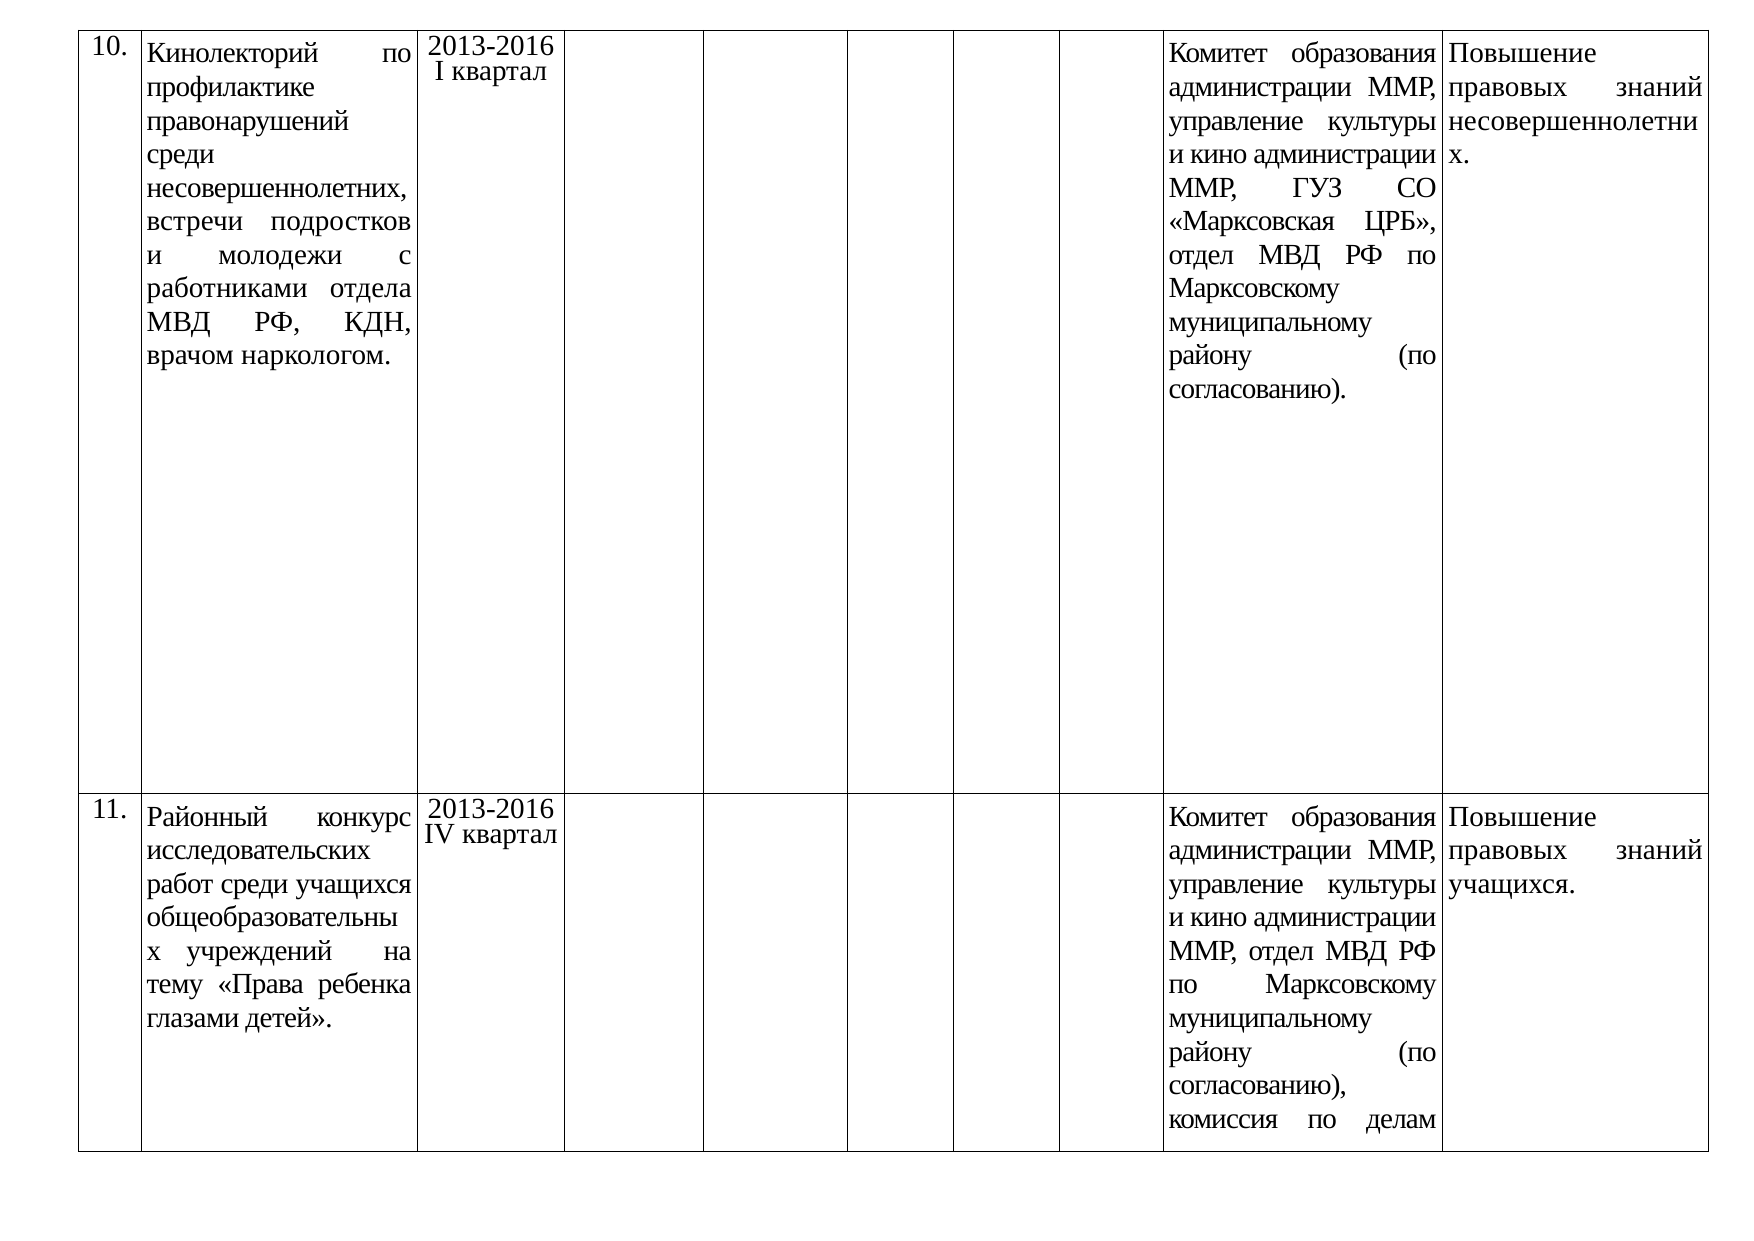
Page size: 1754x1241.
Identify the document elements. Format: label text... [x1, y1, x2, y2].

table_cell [418, 794, 564, 1151]
table_cell [848, 794, 953, 1151]
table_cell [848, 31, 953, 793]
table_cell [954, 31, 1059, 793]
table_cell [1060, 794, 1163, 1151]
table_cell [142, 794, 417, 1151]
table_cell [1060, 31, 1163, 793]
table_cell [1443, 794, 1708, 1151]
table_cell Повышение правовых знаний несовершеннолетних. [1443, 31, 1708, 793]
table_cell [704, 794, 847, 1151]
table_cell 10. [79, 31, 141, 793]
table_cell 2013-2016 I квартал [418, 31, 564, 793]
table_cell [704, 31, 847, 793]
table_cell 11. [79, 794, 141, 1151]
table_cell [565, 794, 703, 1151]
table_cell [1164, 794, 1442, 1151]
table_cell Кинолекторий по профилактике правонарушений среди несовершеннолетних, встречи подростков и молодежи с работниками отдела МВД РФ, КДН, врачом наркологом. [142, 31, 417, 793]
table_cell [565, 31, 703, 793]
table_cell [954, 794, 1059, 1151]
table_cell Комитет образования администрации ММР, управление культуры и кино администрации ММР, ГУЗ СО «Марксовская ЦРБ», отдел МВД РФ по Марксовскому муниципальному району (по согласованию). [1164, 31, 1442, 793]
